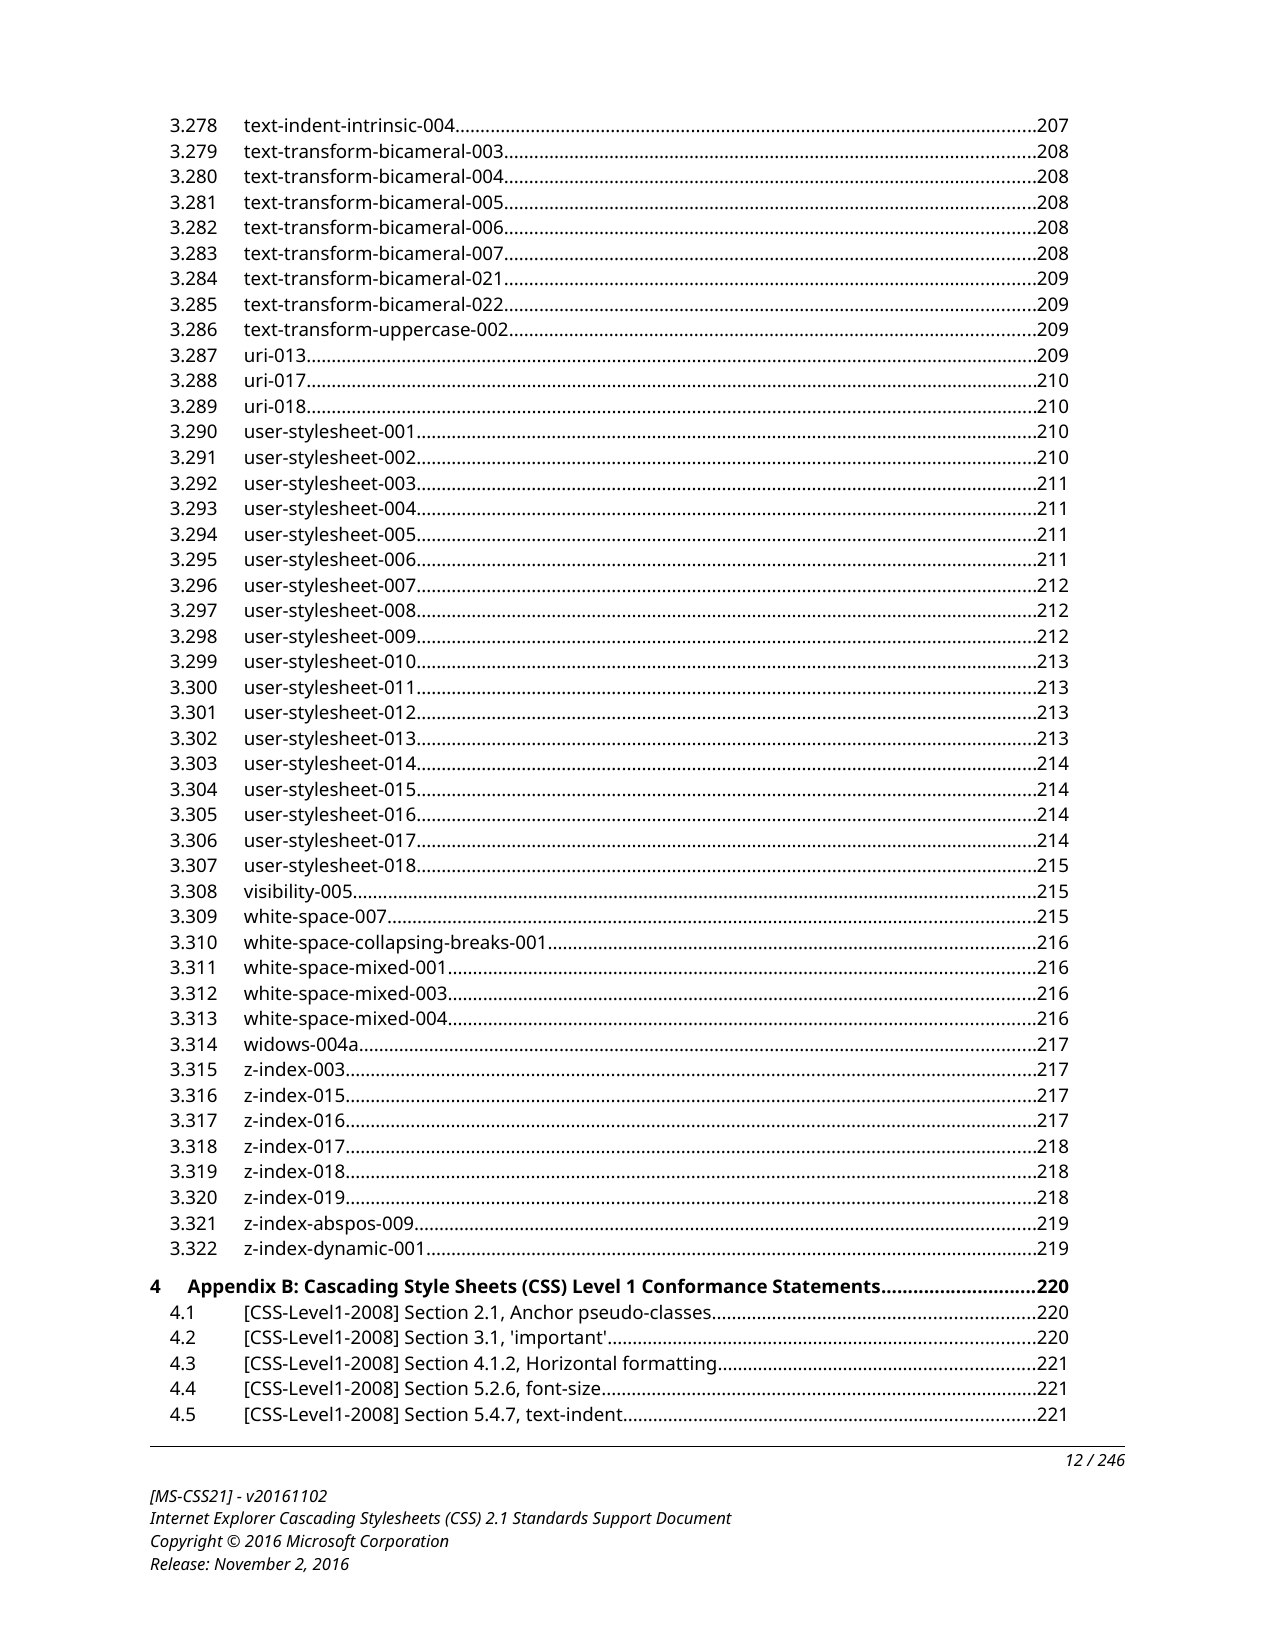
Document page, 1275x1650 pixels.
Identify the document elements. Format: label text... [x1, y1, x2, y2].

text 3.284 text-transform-bicameral-021 209 [169, 266, 1078, 291]
text 3.294 user-stylesheet-005 211 [169, 521, 1078, 546]
text 3.318 z-index-017 218 [169, 1133, 1078, 1159]
text 3.278 text-indent-intrinsic-004 207 [169, 112, 1078, 138]
text 3.314 widows-004a 217 [169, 1031, 1078, 1057]
text 4.5 [CSS-Level1-2008] Section 5.4.7, text-indent 221 [169, 1401, 1078, 1427]
text 3.286 text-transform-uppercase-002 209 [169, 317, 1078, 342]
text 4.3 [CSS-Level1-2008] Section 4.1.2, Horizontal formatting 221 [169, 1350, 1078, 1376]
text 3.311 white-space-mixed-001 216 [169, 955, 1078, 980]
text 3.322 z-index-dynamic-001 219 [169, 1235, 1078, 1261]
text 3.295 user-stylesheet-006 211 [169, 546, 1078, 572]
text 3.317 z-index-016 217 [169, 1108, 1078, 1133]
text 4.2 [CSS-Level1-2008] Section 3.1, 'important' 220 [169, 1324, 1078, 1350]
text 3.320 z-index-019 218 [169, 1184, 1078, 1210]
text 3.289 uri-018 210 [169, 393, 1078, 419]
text 3.281 text-transform-bicameral-005 208 [169, 189, 1078, 214]
text 3.279 text-transform-bicameral-003 208 [169, 138, 1078, 163]
text 3.310 white-space-collapsing-breaks-001 216 [169, 929, 1078, 955]
text 3.316 z-index-015 217 [169, 1082, 1078, 1108]
text 3.299 user-stylesheet-010 213 [169, 648, 1078, 674]
text 3.313 white-space-mixed-004 216 [169, 1006, 1078, 1031]
text 3.309 white-space-007 215 [169, 904, 1078, 929]
text 3.293 user-stylesheet-004 211 [169, 495, 1078, 521]
text 3.312 white-space-mixed-003 216 [169, 980, 1078, 1006]
text 3.291 user-stylesheet-002 210 [169, 444, 1078, 470]
text 3.280 text-transform-bicameral-004 208 [169, 163, 1078, 189]
text 4.1 [CSS-Level1-2008] Section 2.1, Anchor pseudo-classes 220 [169, 1299, 1078, 1324]
text 3.306 user-stylesheet-017 214 [169, 827, 1078, 853]
text 3.287 uri-013 209 [169, 342, 1078, 368]
text 3.288 uri-017 210 [169, 368, 1078, 393]
text 3.290 user-stylesheet-001 210 [169, 419, 1078, 444]
text 3.319 z-index-018 218 [169, 1159, 1078, 1184]
text 3.285 text-transform-bicameral-022 209 [169, 291, 1078, 317]
text 4.4 [CSS-Level1-2008] Section 5.2.6, font-size 221 [169, 1376, 1078, 1401]
text 3.300 user-stylesheet-011 213 [169, 674, 1078, 699]
text 3.301 user-stylesheet-012 213 [169, 699, 1078, 725]
text 3.282 text-transform-bicameral-006 208 [169, 214, 1078, 240]
text 3.315 z-index-003 217 [169, 1057, 1078, 1082]
text 3.296 user-stylesheet-007 212 [169, 572, 1078, 597]
text 3.292 user-stylesheet-003 211 [169, 470, 1078, 495]
text 3.308 visibility-005 215 [169, 878, 1078, 904]
text 3.305 user-stylesheet-016 214 [169, 802, 1078, 827]
text 3.297 user-stylesheet-008 212 [169, 597, 1078, 623]
text 3.307 user-stylesheet-018 215 [169, 853, 1078, 878]
text 3.304 user-stylesheet-015 214 [169, 776, 1078, 802]
text 3.283 text-transform-bicameral-007 208 [169, 240, 1078, 266]
text 3.303 user-stylesheet-014 214 [169, 751, 1078, 776]
text 3.302 user-stylesheet-013 213 [169, 725, 1078, 751]
text 3.298 user-stylesheet-009 212 [169, 623, 1078, 648]
text 4 Appendix B: Cascading Style Sheets (CSS) Level 1 Conformance Statements 220 [150, 1273, 1078, 1299]
text 3.321 z-index-abspos-009 219 [169, 1210, 1078, 1235]
